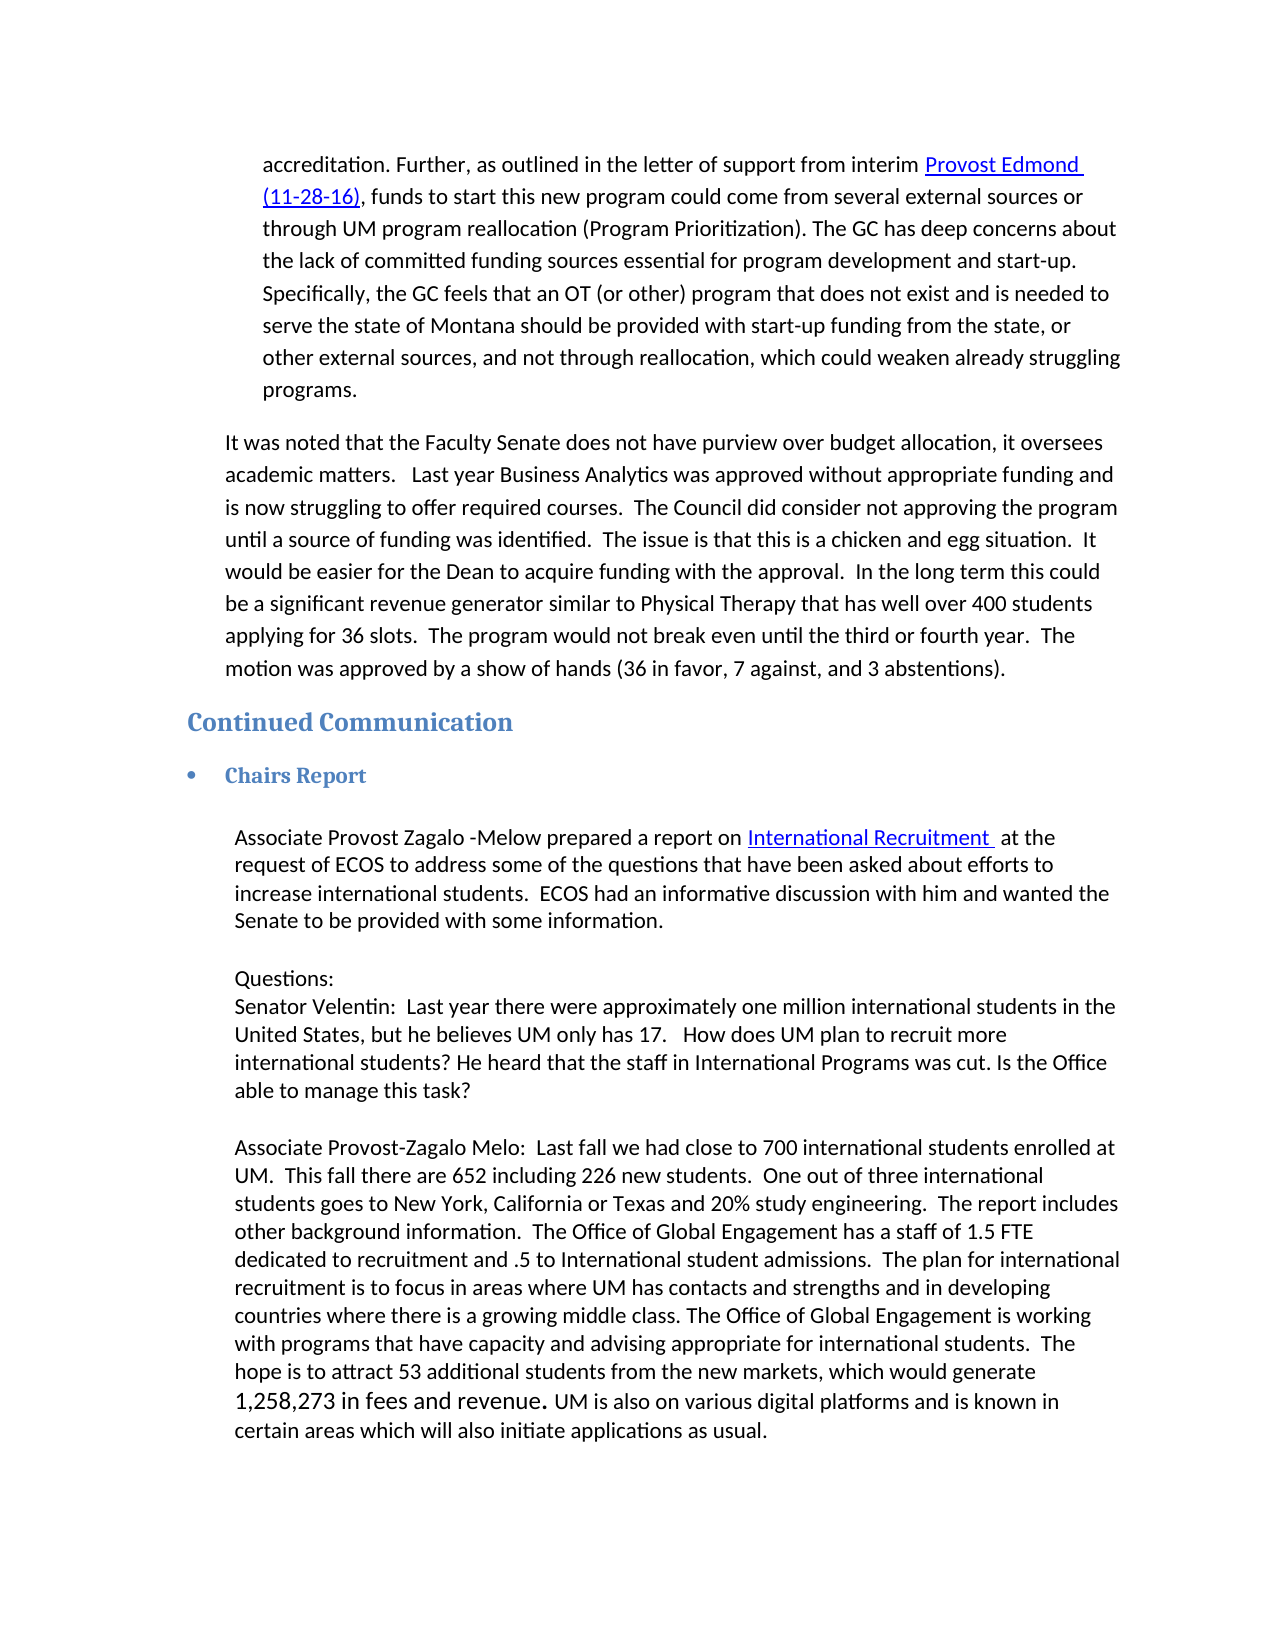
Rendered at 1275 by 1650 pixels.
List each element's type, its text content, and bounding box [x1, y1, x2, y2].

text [262, 150, 1125, 403]
text It was noted that the Faculty Senate does not have purview over budget allocation, it oversees academic matters. Last year Business Analytics was approved without appropriate funding and is now struggling to offer required courses. The Council did consider not approving the program until a source of funding was identified. The issue is that this is a chicken and egg situation. It would be easier for the Dean to acquire funding with the approval. In the long term this could be a significant revenue generator similar to Physical Therapy that has well over 400 students applying for 36 slots. The program would not break even until the third or fourth year. The motion was approved by a show of hands (36 in favor, 7 against, and 3 abstentions). [225, 428, 1125, 682]
text Questions: Senator Velentin: Last year there were approximately one million international students in the United States, but he believes UM only has 17. How does UM plan to recruit more international students? He heard that the staff in International Programs was cut. Is the Office able to manage this task? [234, 964, 1125, 1104]
subtitle Chairs Report [187, 763, 1125, 789]
text Associate Provost-Zagalo Melo: Last fall we had close to 700 international students enrolled at UM. This fall there are 652 including 226 new students. One out of three international students goes to New York, California or Texas and 20% study engineering. The report includes other background information. The Office of Global Engagement has a staff of 1.5 FTE dedicated to recruitment and .5 to International student admissions. The plan for international recruitment is to focus in areas where UM has contacts and strengths and in developing countries where there is a growing middle class. The Office of Global Engagement is working with programs that have capacity and advising appropriate for international students. The hope is to attract 53 additional students from the new markets, which would generate 1,258,273 in fees and revenue. UM is also on various digital platforms and is known in certain areas which will also initiate applications as usual. [234, 1133, 1125, 1444]
text Associate Provost Zagalo -Melow prepared a report on International Recruitment at the request of ECOS to address some of the questions that have been asked about efforts to increase international students. ECOS had an informative discussion with him and wanted the Senate to be provided with some information. [234, 823, 1125, 935]
subtitle Continued Communication [187, 707, 1125, 738]
